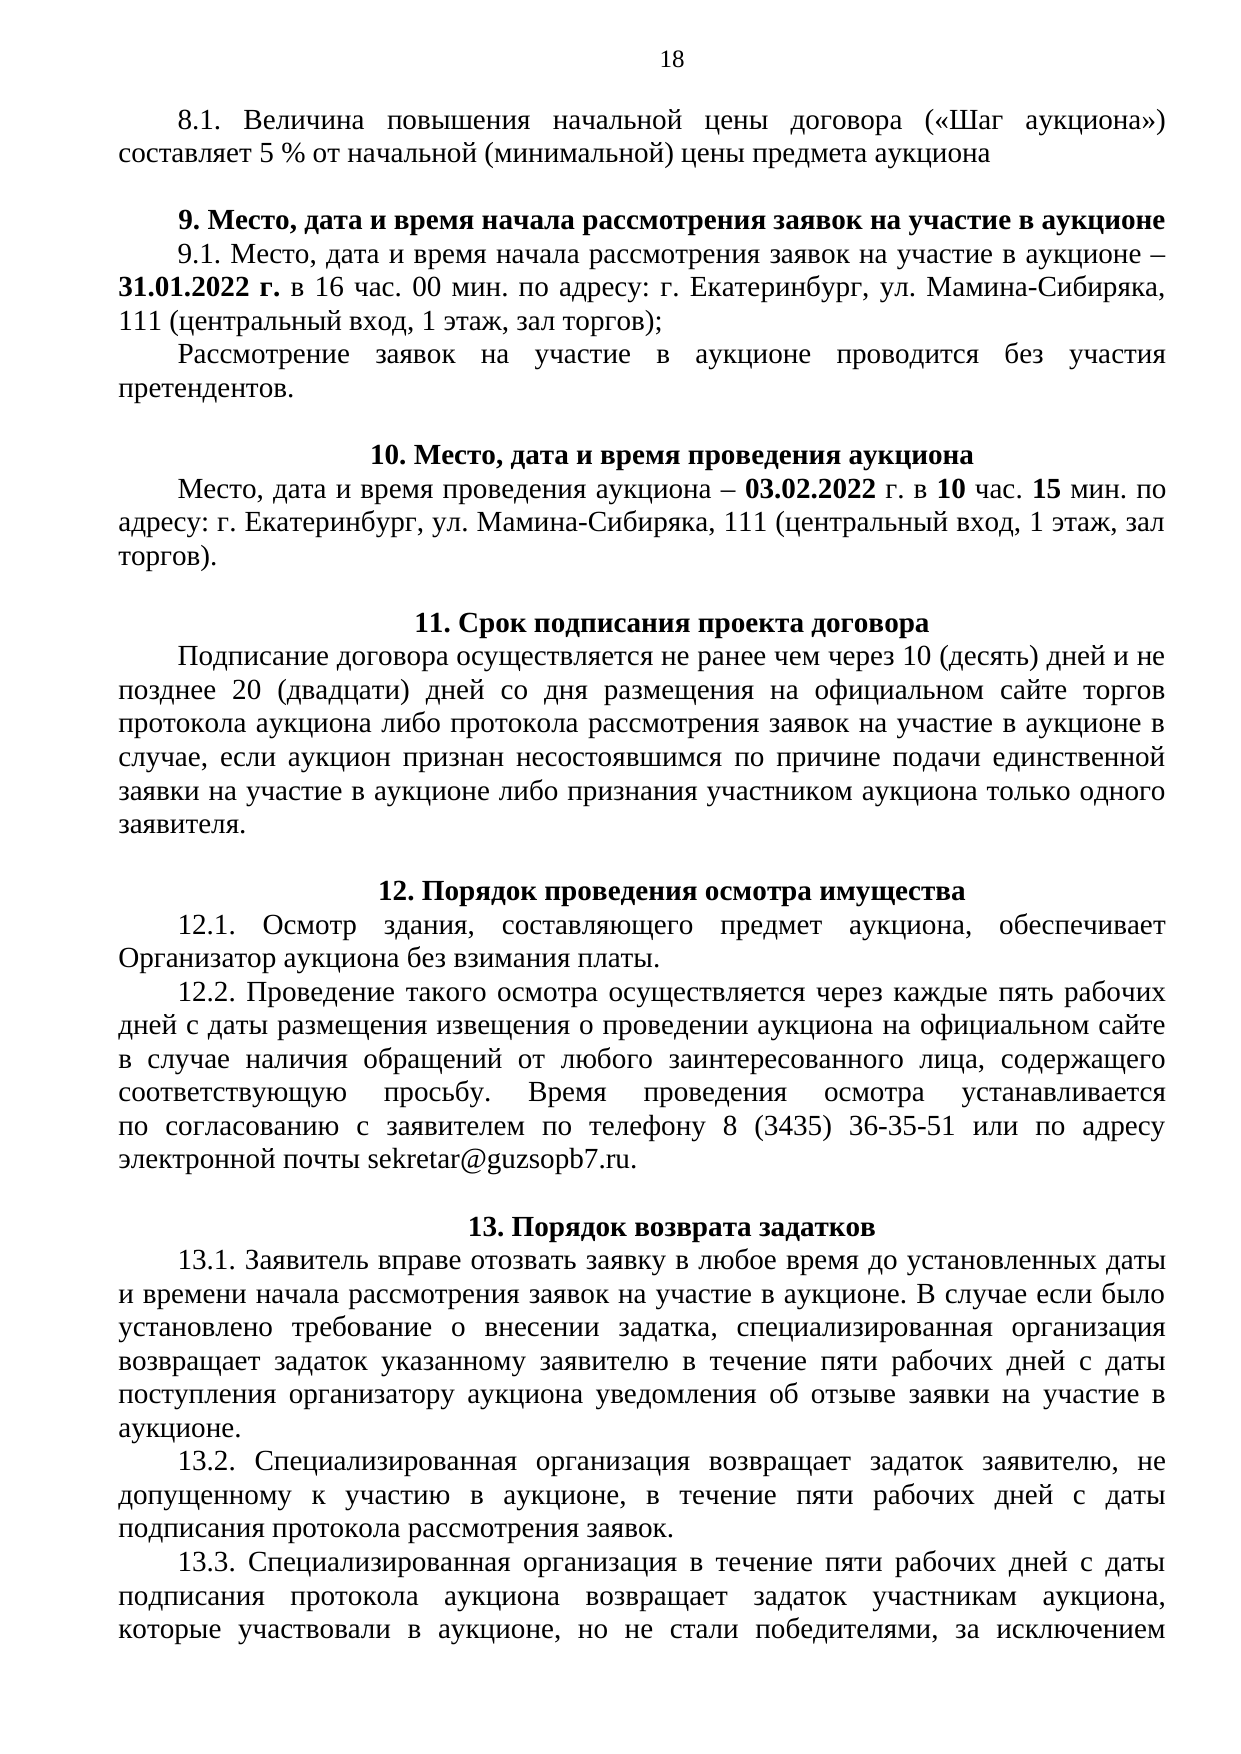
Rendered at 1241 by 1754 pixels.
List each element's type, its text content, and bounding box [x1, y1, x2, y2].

text 13.2. Специализированная организация возвращает задаток заявителю, не допущенному к участию в аукционе, в течение пяти рабочих дней с даты подписания протокола рассмотрения заявок. [118, 1443, 1167, 1544]
text 12. Порядок проведения осмотра имущества [118, 873, 1167, 907]
text 9.1. Место, дата и время начала рассмотрения заявок на участие в аукционе – 31.01.2022 г. в 16 час. 00 мин. по адресу: г. Екатеринбург, ул. Мамина-Сибиряка, 111 (центральный вход, 1 этаж, зал торгов); [118, 236, 1167, 337]
text Место, дата и время проведения аукциона – 03.02.2022 г. в 10 час. 15 мин. по адресу: г. Екатеринбург, ул. Мамина-Сибиряка, 111 (центральный вход, 1 этаж, зал торгов). [118, 471, 1167, 571]
text 9. Место, дата и время начала рассмотрения заявок на участие в аукционе [118, 202, 1167, 236]
text 13. Порядок возврата задатков [118, 1209, 1167, 1242]
text 13.1. Заявитель вправе отозвать заявку в любое время до установленных даты и времени начала рассмотрения заявок на участие в аукционе. В случае если было установлено требование о внесении задатка, специализированная организация возвращает задаток указанному заявителю в течение пяти рабочих дней с даты поступления организатору аукциона уведомления об отзыве заявки на участие в аукционе. [118, 1242, 1167, 1443]
text 12.1. Осмотр здания, составляющего предмет аукциона, обеспечивает Организатор аукциона без взимания платы. [118, 907, 1167, 974]
text 10. Место, дата и время проведения аукциона [118, 437, 1167, 471]
text 12.2. Проведение такого осмотра осуществляется через каждые пять рабочих дней с даты размещения извещения о проведении аукциона на официальном сайте в случае наличия обращений от любого заинтересованного лица, содержащего соответствующую просьбу. Время проведения осмотра устанавливается по согласованию с заявителем по телефону 8 (3435) 36-35-51 или по адресу электронной почты sekretar@guzsopb7.ru. [118, 974, 1167, 1175]
text Рассмотрение заявок на участие в аукционе проводится без участия претендентов. [118, 337, 1167, 404]
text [118, 1544, 1167, 1645]
text 11. Срок подписания проекта договора [118, 605, 1167, 638]
text 8.1. Величина повышения начальной цены договора («Шаг аукциона») составляет 5 % от начальной (минимальной) цены предмета аукциона [118, 102, 1167, 169]
text Подписание договора осуществляется не ранее чем через 10 (десять) дней и не позднее 20 (двадцати) дней со дня размещения на официальном сайте торгов протокола аукциона либо протокола рассмотрения заявок на участие в аукционе в случае, если аукцион признан несостоявшимся по причине подачи единственной заявки на участие в аукционе либо признания участником аукциона только одного заявителя. [118, 638, 1167, 840]
